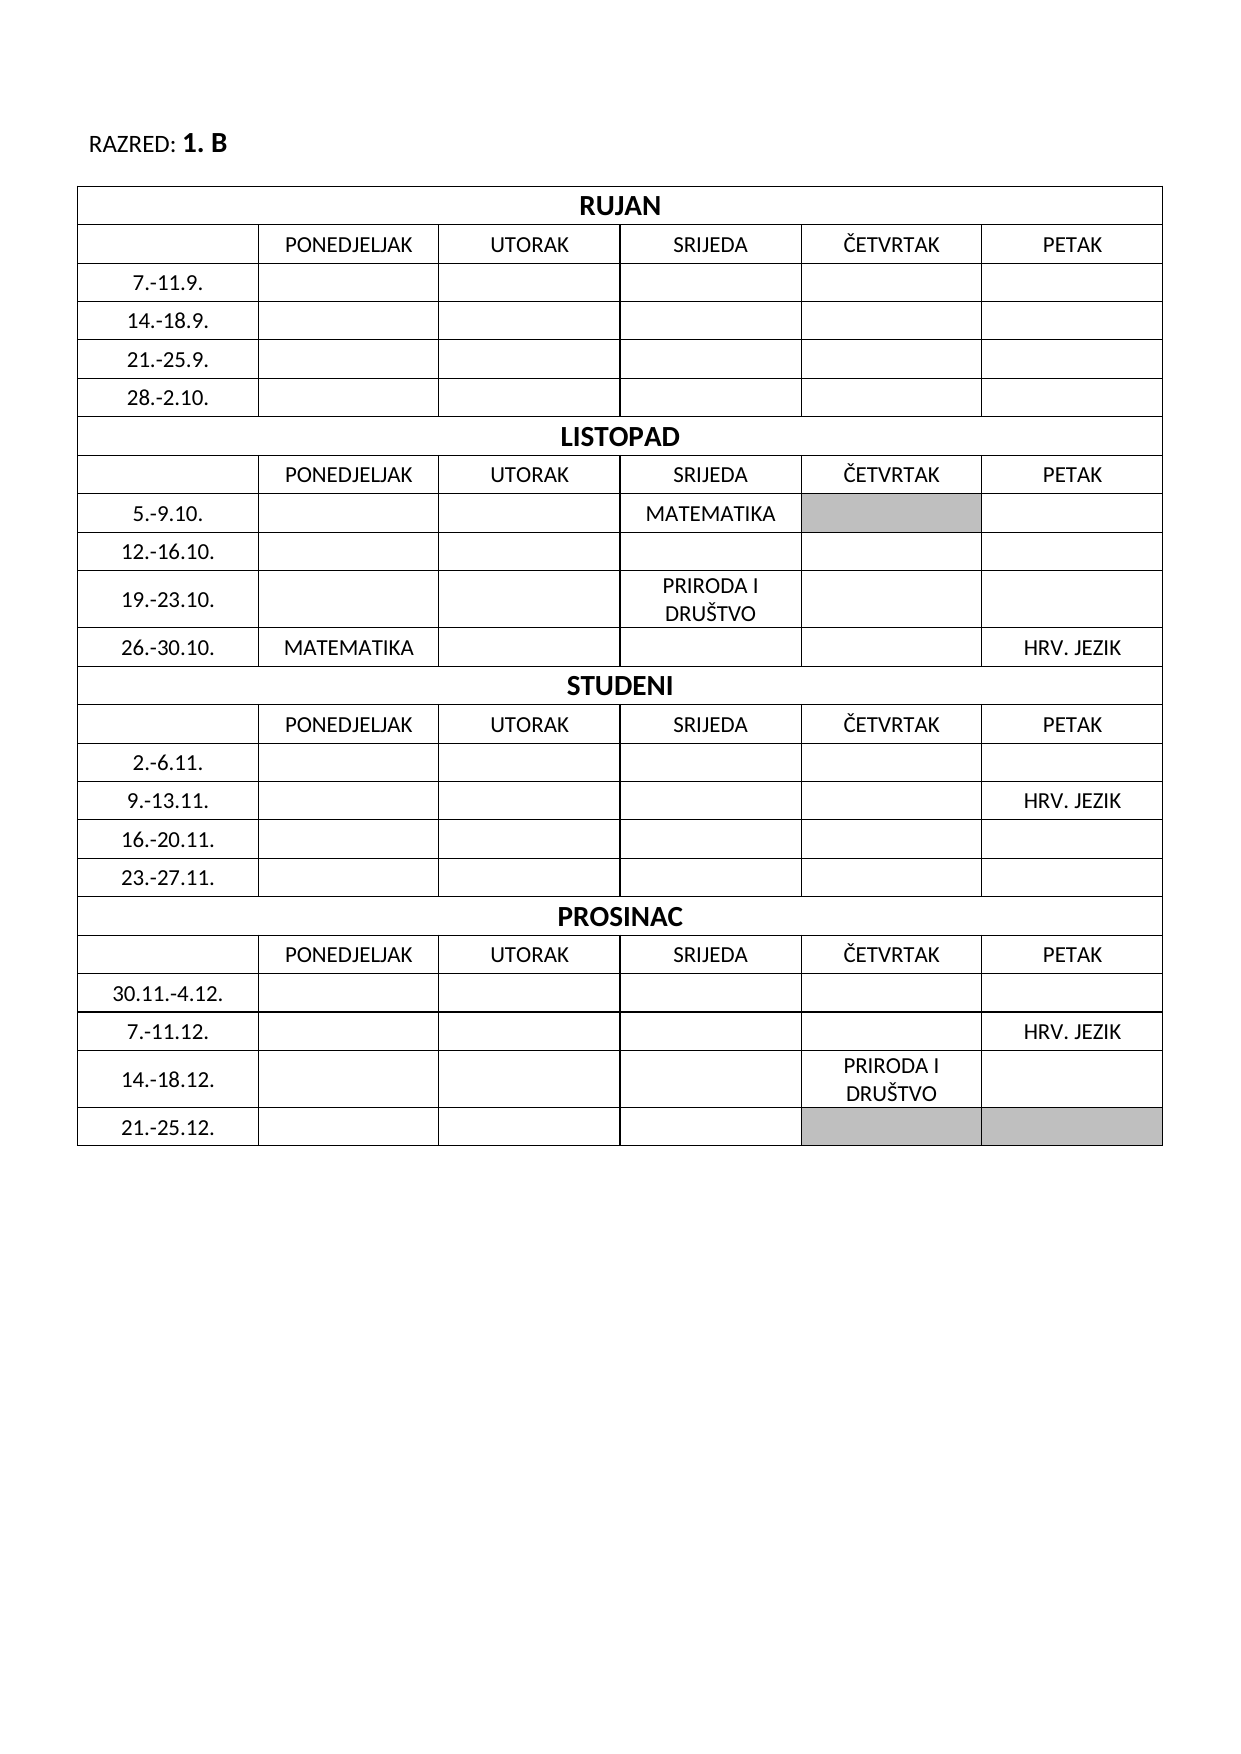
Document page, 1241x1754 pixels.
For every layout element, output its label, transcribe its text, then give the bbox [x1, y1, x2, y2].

table_cell UTORAK [439, 705, 619, 742]
table_cell [621, 1108, 801, 1145]
table_cell [78, 705, 258, 742]
table_cell [802, 494, 981, 532]
table_cell [439, 974, 619, 1011]
table_cell [621, 782, 801, 819]
table_cell [439, 782, 619, 819]
table_cell [78, 936, 258, 973]
table_cell 14.-18.9. [78, 302, 258, 339]
table_cell [259, 264, 438, 301]
table_cell HRV. JEZIK [982, 628, 1162, 666]
table_cell [621, 628, 801, 666]
table_cell [982, 744, 1162, 781]
table_cell [439, 1013, 619, 1050]
table_cell [802, 859, 981, 896]
table_cell [982, 494, 1162, 532]
table_cell [259, 782, 438, 819]
table_cell PETAK [982, 456, 1162, 493]
table_cell MATEMATIKA [259, 628, 438, 666]
table_cell 5.-9.10. [78, 494, 258, 532]
table_cell PETAK [982, 936, 1162, 973]
table_cell [802, 1013, 981, 1050]
table_cell [802, 571, 981, 627]
table_cell SRIJEDA [621, 225, 801, 262]
table_cell [982, 379, 1162, 416]
table_header RUJAN [78, 187, 1162, 224]
table_cell PONEDJELJAK [259, 456, 438, 493]
table_cell ČETVRTAK [802, 225, 981, 262]
table_cell SRIJEDA [621, 456, 801, 493]
table_cell [439, 302, 619, 339]
table_cell PROSINAC [78, 897, 1162, 934]
table_cell [802, 533, 981, 570]
table_cell 21.-25.12. [78, 1108, 258, 1145]
table_cell [982, 1108, 1162, 1145]
table_cell ČETVRTAK [802, 705, 981, 742]
table_cell [621, 340, 801, 378]
table_cell [259, 302, 438, 339]
table_cell PONEDJELJAK [259, 225, 438, 262]
table_cell 16.-20.11. [78, 820, 258, 858]
table_cell [802, 744, 981, 781]
table_cell [439, 571, 619, 627]
table_cell [982, 571, 1162, 627]
table_cell [621, 302, 801, 339]
table_cell [621, 744, 801, 781]
table_cell [259, 494, 438, 532]
table_cell SRIJEDA [621, 705, 801, 742]
table_cell 14.-18.12. [78, 1051, 258, 1107]
table_cell [439, 628, 619, 666]
table_cell 26.-30.10. [78, 628, 258, 666]
table_cell 12.-16.10. [78, 533, 258, 570]
table_cell [259, 974, 438, 1011]
table_cell ČETVRTAK [802, 936, 981, 973]
table_cell 7.-11.12. [78, 1013, 258, 1050]
table_cell [982, 820, 1162, 858]
table_cell [439, 744, 619, 781]
table_cell HRV. JEZIK [982, 782, 1162, 819]
table_cell 28.-2.10. [78, 379, 258, 416]
table_cell UTORAK [439, 225, 619, 262]
table_cell [621, 974, 801, 1011]
table_cell [982, 974, 1162, 1011]
table_cell [982, 340, 1162, 378]
table_cell [982, 302, 1162, 339]
table_cell [802, 264, 981, 301]
table_cell [982, 859, 1162, 896]
table_cell 19.-23.10. [78, 571, 258, 627]
table_cell [259, 744, 438, 781]
table_cell [802, 628, 981, 666]
table_cell [621, 859, 801, 896]
table_cell [78, 225, 258, 262]
table_cell MATEMATIKA [621, 494, 801, 532]
table_cell STUDENI [78, 667, 1162, 704]
table_cell [439, 1108, 619, 1145]
table_cell [621, 1051, 801, 1107]
table_cell [621, 1013, 801, 1050]
table_cell [982, 533, 1162, 570]
table_cell [259, 1013, 438, 1050]
table_cell [259, 340, 438, 378]
table_cell [259, 1108, 438, 1145]
table_cell [982, 1051, 1162, 1107]
table_cell UTORAK [439, 936, 619, 973]
table_cell PRIRODA I DRUŠTVO [802, 1051, 981, 1107]
table_cell [802, 820, 981, 858]
table_cell [259, 820, 438, 858]
table_cell [259, 571, 438, 627]
table_cell [439, 264, 619, 301]
text RAZRED: 1. B [89, 124, 1152, 159]
table_cell [802, 340, 981, 378]
table_cell PRIRODA I DRUŠTVO [621, 571, 801, 627]
table_cell [802, 302, 981, 339]
table_cell [621, 264, 801, 301]
table_cell PETAK [982, 705, 1162, 742]
table_cell [439, 340, 619, 378]
table_cell 2.-6.11. [78, 744, 258, 781]
table_cell PETAK [982, 225, 1162, 262]
table_cell SRIJEDA [621, 936, 801, 973]
table_cell [439, 1051, 619, 1107]
table_cell [621, 533, 801, 570]
table_cell [259, 1051, 438, 1107]
table_cell PONEDJELJAK [259, 936, 438, 973]
table_cell 21.-25.9. [78, 340, 258, 378]
table_cell LISTOPAD [78, 417, 1162, 455]
table_cell [982, 264, 1162, 301]
table_cell [439, 820, 619, 858]
table_cell ČETVRTAK [802, 456, 981, 493]
table_cell [259, 533, 438, 570]
table_cell [802, 379, 981, 416]
table_cell [802, 782, 981, 819]
table_cell [439, 859, 619, 896]
table_cell [259, 859, 438, 896]
table_cell [621, 820, 801, 858]
table_cell [78, 456, 258, 493]
table_cell HRV. JEZIK [982, 1013, 1162, 1050]
table_cell 23.-27.11. [78, 859, 258, 896]
table_cell [802, 1108, 981, 1145]
table_cell [439, 494, 619, 532]
table_cell UTORAK [439, 456, 619, 493]
table_cell PONEDJELJAK [259, 705, 438, 742]
table_cell 9.-13.11. [78, 782, 258, 819]
table_cell [802, 974, 981, 1011]
table_cell [259, 379, 438, 416]
table_cell [439, 379, 619, 416]
table_cell 7.-11.9. [78, 264, 258, 301]
table_cell 30.11.-4.12. [78, 974, 258, 1011]
table_cell [621, 379, 801, 416]
table_cell [439, 533, 619, 570]
